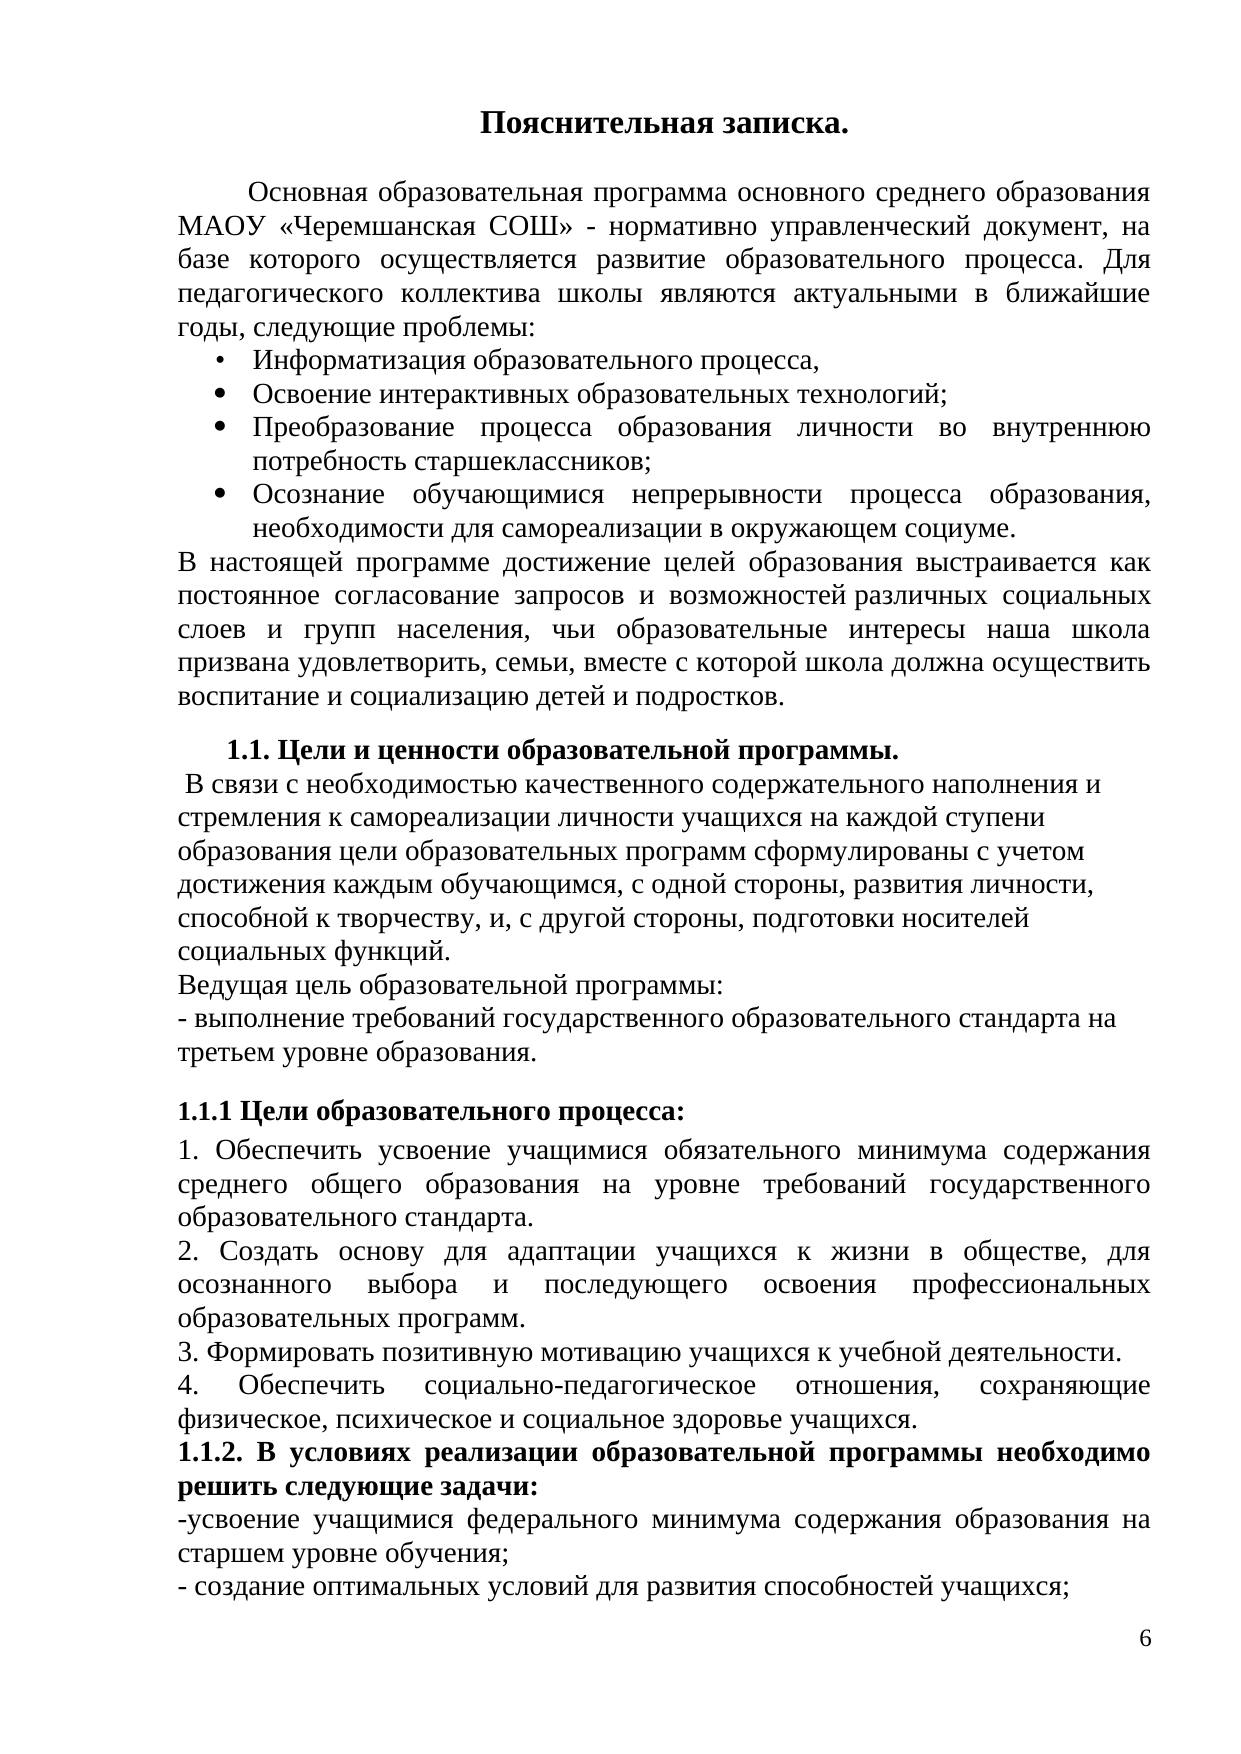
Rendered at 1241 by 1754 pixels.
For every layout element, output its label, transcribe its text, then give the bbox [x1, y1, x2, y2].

subtitle Пояснительная записка. [177, 103, 1152, 141]
list Преобразование процесса образования личности во внутреннюю потребность старшеклассников; [215, 409, 1152, 477]
text -усвоение учащимися федерального минимума содержания образования на старшем уровне обучения; [177, 1501, 1152, 1568]
text В связи с необходимостью качественного содержательного наполнения и стремления к самореализации личности учащихся на каждой ступени образования цели образовательных программ сформулированы с учетом достижения каждым обучающимся, с одной стороны, развития личности, способной к творчеству, и, с другой стороны, подготовки носителей социальных функций. [177, 766, 1152, 967]
list Осознание обучающимися непрерывности процесса образования, необходимости для самореализации в окружающем социуме. [215, 477, 1152, 544]
list Информатизация образовательного процесса, [215, 342, 1152, 376]
text 1.1.2. В условиях реализации образовательной программы необходимо решить следующие задачи: [177, 1434, 1152, 1501]
list Освоение интерактивных образовательных технологий; [215, 376, 1152, 409]
subtitle 1.1.1 Цели образовательного процесса: [177, 1093, 1152, 1126]
subtitle 1.1. Цели и ценности образовательной программы. [177, 732, 1152, 766]
text В настоящей программе достижение целей образования выстраивается как постоянное согласование запросов и возможностей различных социальных слоев и групп населения, чьи образовательные интересы наша школа призвана удовлетворить, семьи, вместе с которой школа должна осуществить воспитание и социализацию детей и подростков. [177, 544, 1152, 711]
text - создание оптимальных условий для развития способностей учащихся; [177, 1568, 1152, 1602]
text 1. Обеспечить усвоение учащимися обязательного минимума содержания среднего общего образования на уровне требований государственного образовательного стандарта. [177, 1132, 1152, 1233]
text Ведущая цель образовательной программы: - выполнение требований государственного образовательного стандарта на третьем уровне образования. [177, 967, 1152, 1068]
text 3. Формировать позитивную мотивацию учащихся к учебной деятельности. [177, 1334, 1152, 1367]
text Основная образовательная программа основного среднего образования МАОУ «Черемшанская СОШ» - нормативно управленческий документ, на базе которого осуществляется развитие образовательного процесса. Для педагогического коллектива школы являются актуальными в ближайшие годы, следующие проблемы: [177, 174, 1152, 342]
text 2. Создать основу для адаптации учащихся к жизни в обществе, для осознанного выбора и последующего освоения профессиональных образовательных программ. [177, 1233, 1152, 1334]
text 4. Обеспечить социально-педагогическое отношения, сохраняющие физическое, психическое и социальное здоровье учащихся. [177, 1367, 1152, 1434]
